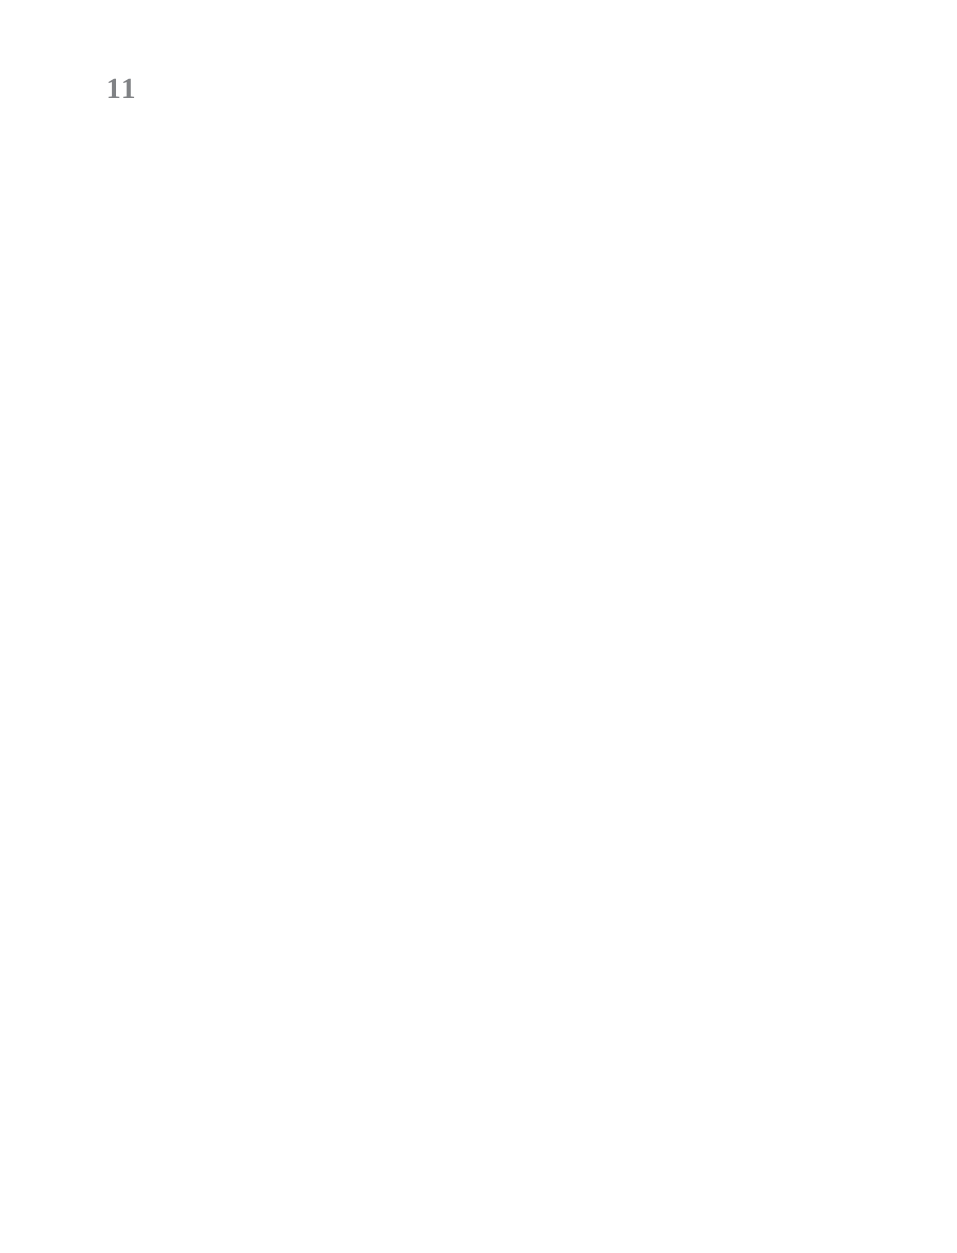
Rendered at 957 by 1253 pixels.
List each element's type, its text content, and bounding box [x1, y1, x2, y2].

subtitle 11 [106, 71, 886, 104]
